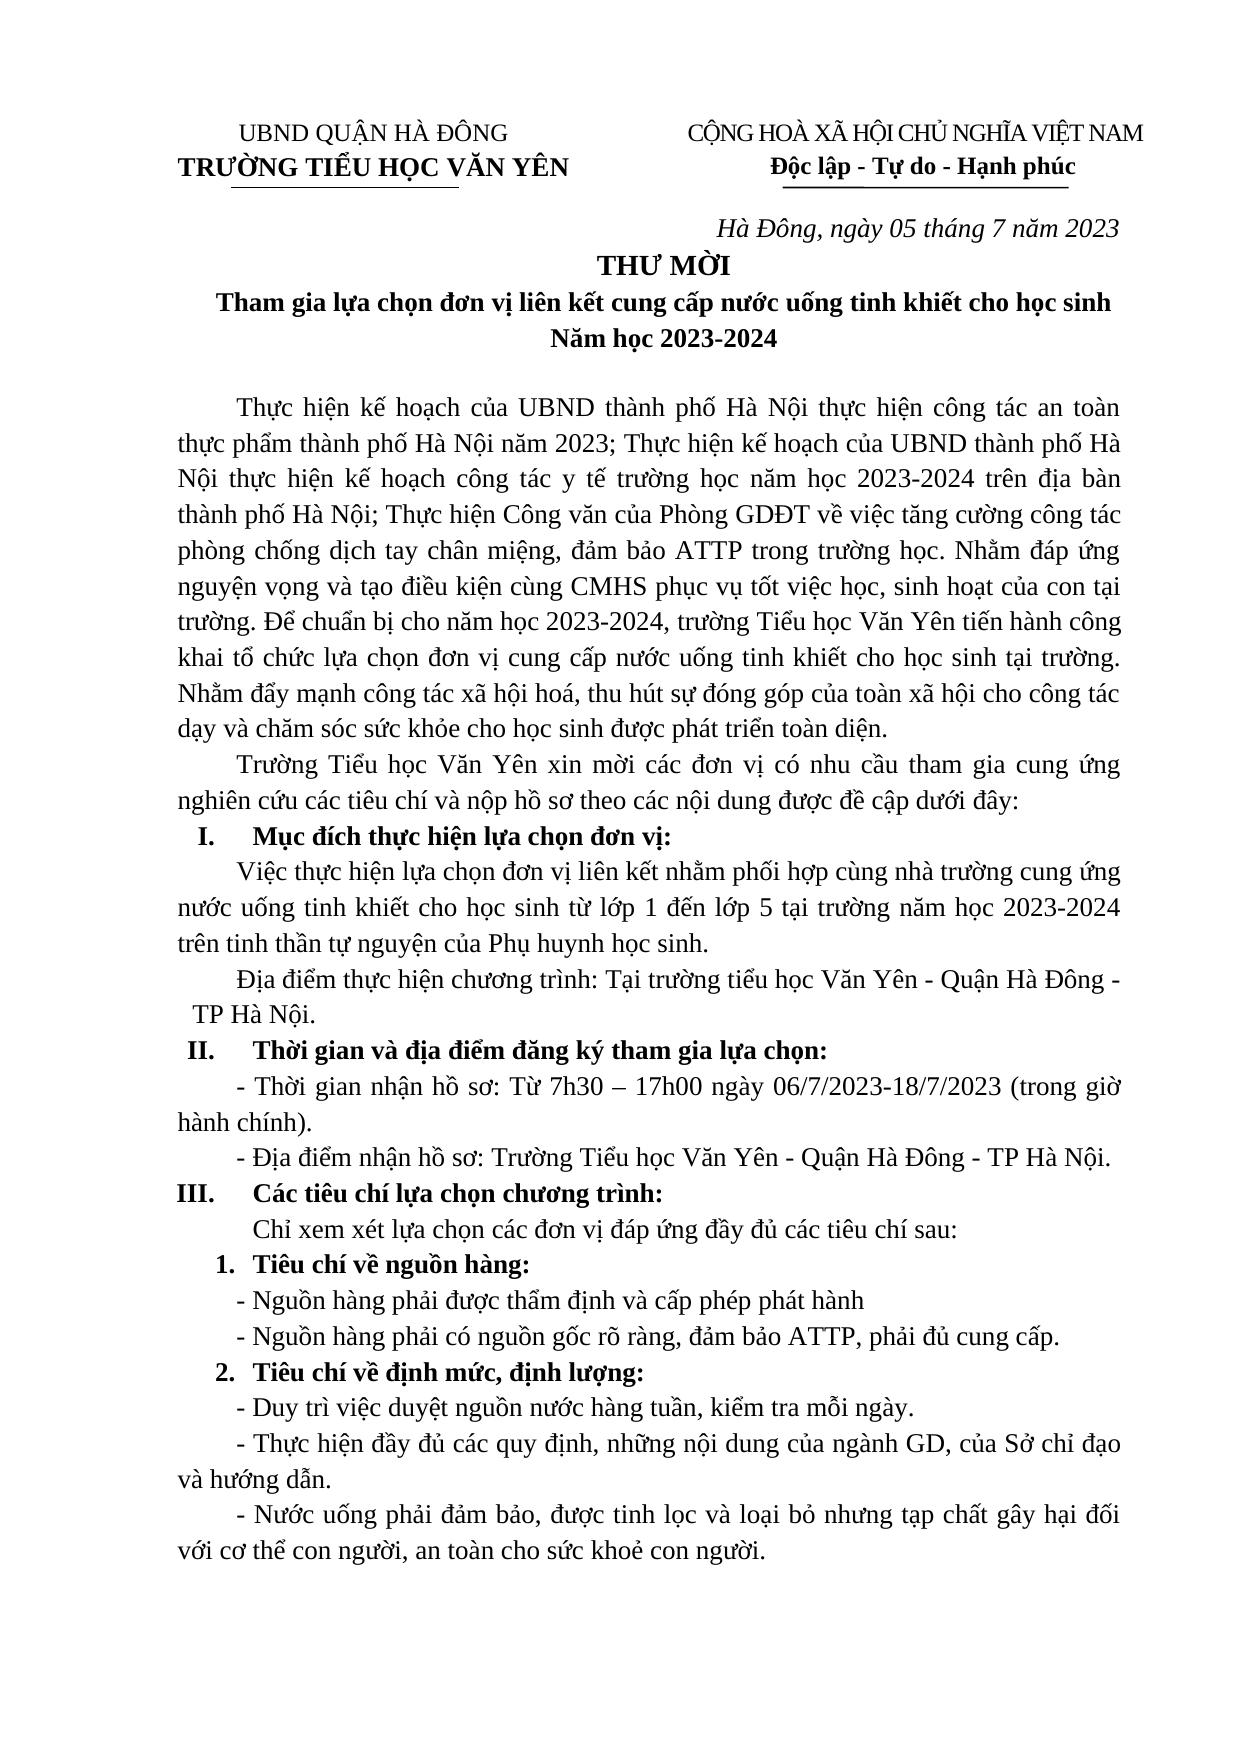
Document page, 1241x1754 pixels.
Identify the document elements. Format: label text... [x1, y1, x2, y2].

text Chỉ xem xét lựa chọn các đơn vị đáp ứng đầy đủ các tiêu chí sau: [177, 1213, 1122, 1244]
list Các tiêu chí lựa chọn chương trình: [215, 1177, 1122, 1208]
list Tiêu chí về định mức, định lượng: [215, 1356, 1122, 1387]
text Trường Tiểu học Văn Yên xin mời các đơn vị có nhu cầu tham gia cung ứng nghiên cứu các tiêu chí và nộp hồ sơ theo các nội dung được đề cập dưới đây: [177, 748, 1122, 815]
list Thời gian và địa điểm đăng ký tham gia lựa chọn: [215, 1034, 1122, 1065]
text - Nguồn hàng phải có nguồn gốc rõ ràng, đảm bảo ATTP, phải đủ cung cấp. [177, 1320, 1122, 1351]
text Thực hiện kế hoạch của UBND thành phố Hà Nội thực hiện công tác an toàn thực phẩm thành phố Hà Nội năm 2023; Thực hiện kế hoạch của UBND thành phố Hà Nội thực hiện kế hoạch công tác y tế trường học năm học 2023-2024 trên địa bàn thành phố Hà Nội; Thực hiện Công văn của Phòng GDĐT về việc tăng cường công tác phòng chống dịch tay chân miệng, đảm bảo ATTP trong trường học. Nhằm đáp ứng nguyện vọng và tạo điều kiện cùng CMHS phục vụ tốt việc học, sinh hoạt của con tại trường. Để chuẩn bị cho năm học 2023-2024, trường Tiểu học Văn Yên tiến hành công khai tổ chức lựa chọn đơn vị cung cấp nước uống tinh khiết cho học sinh tại trường. Nhằm đẩy mạnh công tác xã hội hoá, thu hút sự đóng góp của toàn xã hội cho công tác dạy và chăm sóc sức khỏe cho học sinh được phát triển toàn diện. [177, 391, 1122, 744]
text - Thời gian nhận hồ sơ: Từ 7h30 – 17h00 ngày 06/7/2023-18/7/2023 (trong giờ hành chính). [177, 1070, 1122, 1137]
text - Nước uống phải đảm bảo, được tinh lọc và loại bỏ nhưng tạp chất gây hại đối với cơ thể con người, an toàn cho sức khoẻ con người. [177, 1499, 1122, 1566]
text - Nguồn hàng phải được thẩm định và cấp phép phát hành [177, 1284, 1122, 1315]
text Năm học 2023-2024 [177, 322, 1122, 353]
list Mục đích thực hiện lựa chọn đơn vị: [215, 820, 1122, 851]
text Địa điểm thực hiện chương trình: Tại trường tiểu học Văn Yên - Quận Hà Đông - TP Hà Nội. [192, 963, 1122, 1029]
text Hà Đông, ngày 05 tháng 7 năm 2023 [177, 212, 1122, 243]
text - Địa điểm nhận hồ sơ: Trường Tiểu học Văn Yên - Quận Hà Đông - TP Hà Nội. [177, 1141, 1122, 1172]
table_header UBND QUẬN HÀ ĐÔNG TRƯỜNG TIỂU HỌC VĂN YÊN [100, 118, 646, 212]
text - Thực hiện đầy đủ các quy định, những nội dung của ngành GD, của Sở chỉ đạo và hướng dẫn. [177, 1427, 1122, 1494]
text - Duy trì việc duyệt nguồn nước hàng tuần, kiểm tra mỗi ngày. [177, 1391, 1122, 1423]
text Việc thực hiện lựa chọn đơn vị liên kết nhằm phối hợp cùng nhà trường cung ứng nước uống tinh khiết cho học sinh từ lớp 1 đến lớp 5 tại trường năm học 2023-2024 trên tinh thần tự nguyện của Phụ huynh học sinh. [177, 856, 1122, 958]
text Tham gia lựa chọn đơn vị liên kết cung cấp nước uống tinh khiết cho học sinh [177, 286, 1122, 317]
table_header CỘNG HOÀ XÃ HỘI CHỦ NGHĨA VIỆT NAM Độc lập - Tự do - Hạnh phúc [646, 118, 1199, 212]
text THƯ MỜI [177, 248, 1122, 281]
list Tiêu chí về nguồn hàng: [215, 1248, 1122, 1280]
